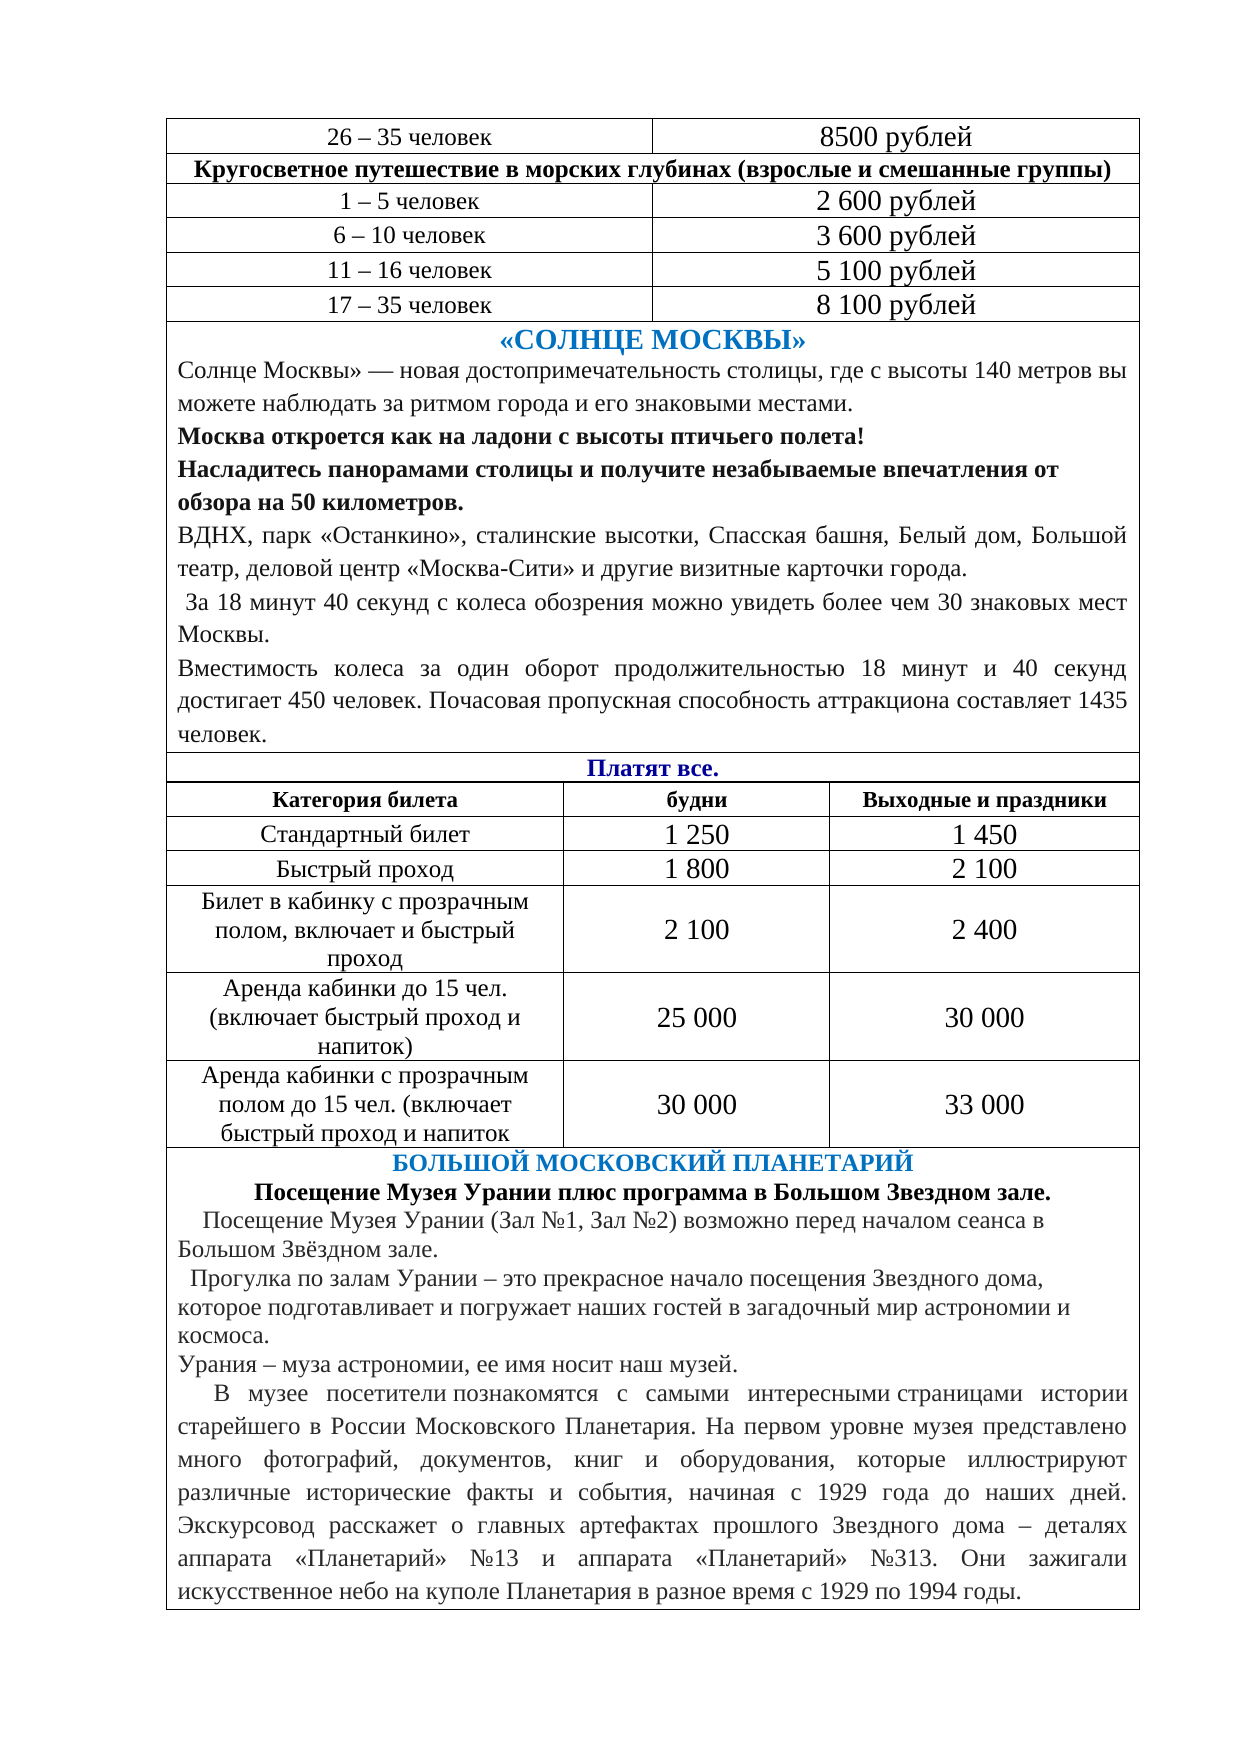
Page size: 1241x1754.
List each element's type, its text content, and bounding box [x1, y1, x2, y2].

table_cell Выходные и праздники [830, 783, 1139, 816]
table_cell 30 000 [830, 973, 1139, 1059]
table_cell 2 600 рублей [653, 184, 1139, 217]
table_cell 17 – 35 человек [167, 287, 652, 321]
table_cell 33 000 [830, 1061, 1139, 1147]
table_cell будни [564, 783, 829, 816]
table_cell Платят все. [167, 753, 1139, 781]
table_cell 1 – 5 человек [167, 184, 652, 217]
table_cell 26 – 35 человек [167, 119, 652, 153]
table_cell Аренда кабинки до 15 чел. (включает быстрый проход и напиток) [167, 973, 563, 1059]
table_cell 6 – 10 человек [167, 218, 652, 252]
table_cell Аренда кабинки с прозрачным полом до 15 чел. (включает быстрый проход и напиток [167, 1061, 563, 1147]
table_cell Стандартный билет [167, 817, 563, 850]
table_cell 2 400 [830, 886, 1139, 972]
table_cell 2 100 [830, 851, 1139, 885]
table_cell 3 600 рублей [653, 218, 1139, 252]
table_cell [167, 1148, 1139, 1609]
table_cell «СОЛНЦЕ МОСКВЫ» Солнце Москвы» — новая достопримечательность столицы, где с высоты 140 метров вы можете наблюдать за ритмом города и его знаковыми местами. Москва откроется как на ладони с высоты птичьего полета! Насладитесь панорамами столицы и получите незабываемые впечатления от обзора на 50 километров. ВДНХ, парк «Останкино», сталинские высотки, Спасская башня, Белый дом, Большой театр, деловой центр «Москва-Сити» и другие визитные карточки города. За 18 минут 40 секунд с колеса обозрения можно увидеть более чем 30 знаковых мест Москвы. Вместимость колеса за один оборот продолжительностью 18 минут и 40 секунд достигает 450 человек. Почасовая пропускная способность аттракциона составляет 1435 человек. [167, 322, 1139, 752]
table_cell 8 100 рублей [653, 287, 1139, 321]
table_cell 1 450 [830, 817, 1139, 850]
table_cell 1 800 [564, 851, 829, 885]
table_cell Билет в кабинку с прозрачным полом, включает и быстрый проход [167, 886, 563, 972]
table_cell 1 250 [564, 817, 829, 850]
table_cell Категория билета [167, 783, 563, 816]
table_cell 2 100 [564, 886, 829, 972]
table_cell 30 000 [564, 1061, 829, 1147]
table_cell 11 – 16 человек [167, 253, 652, 286]
table_cell Кругосветное путешествие в морских глубинах (взрослые и смешанные группы) [167, 154, 1139, 182]
table_cell 5 100 рублей [653, 253, 1139, 286]
table_cell Быстрый проход [167, 851, 563, 885]
table_cell 8500 рублей [653, 119, 1139, 153]
table_cell 25 000 [564, 973, 829, 1059]
